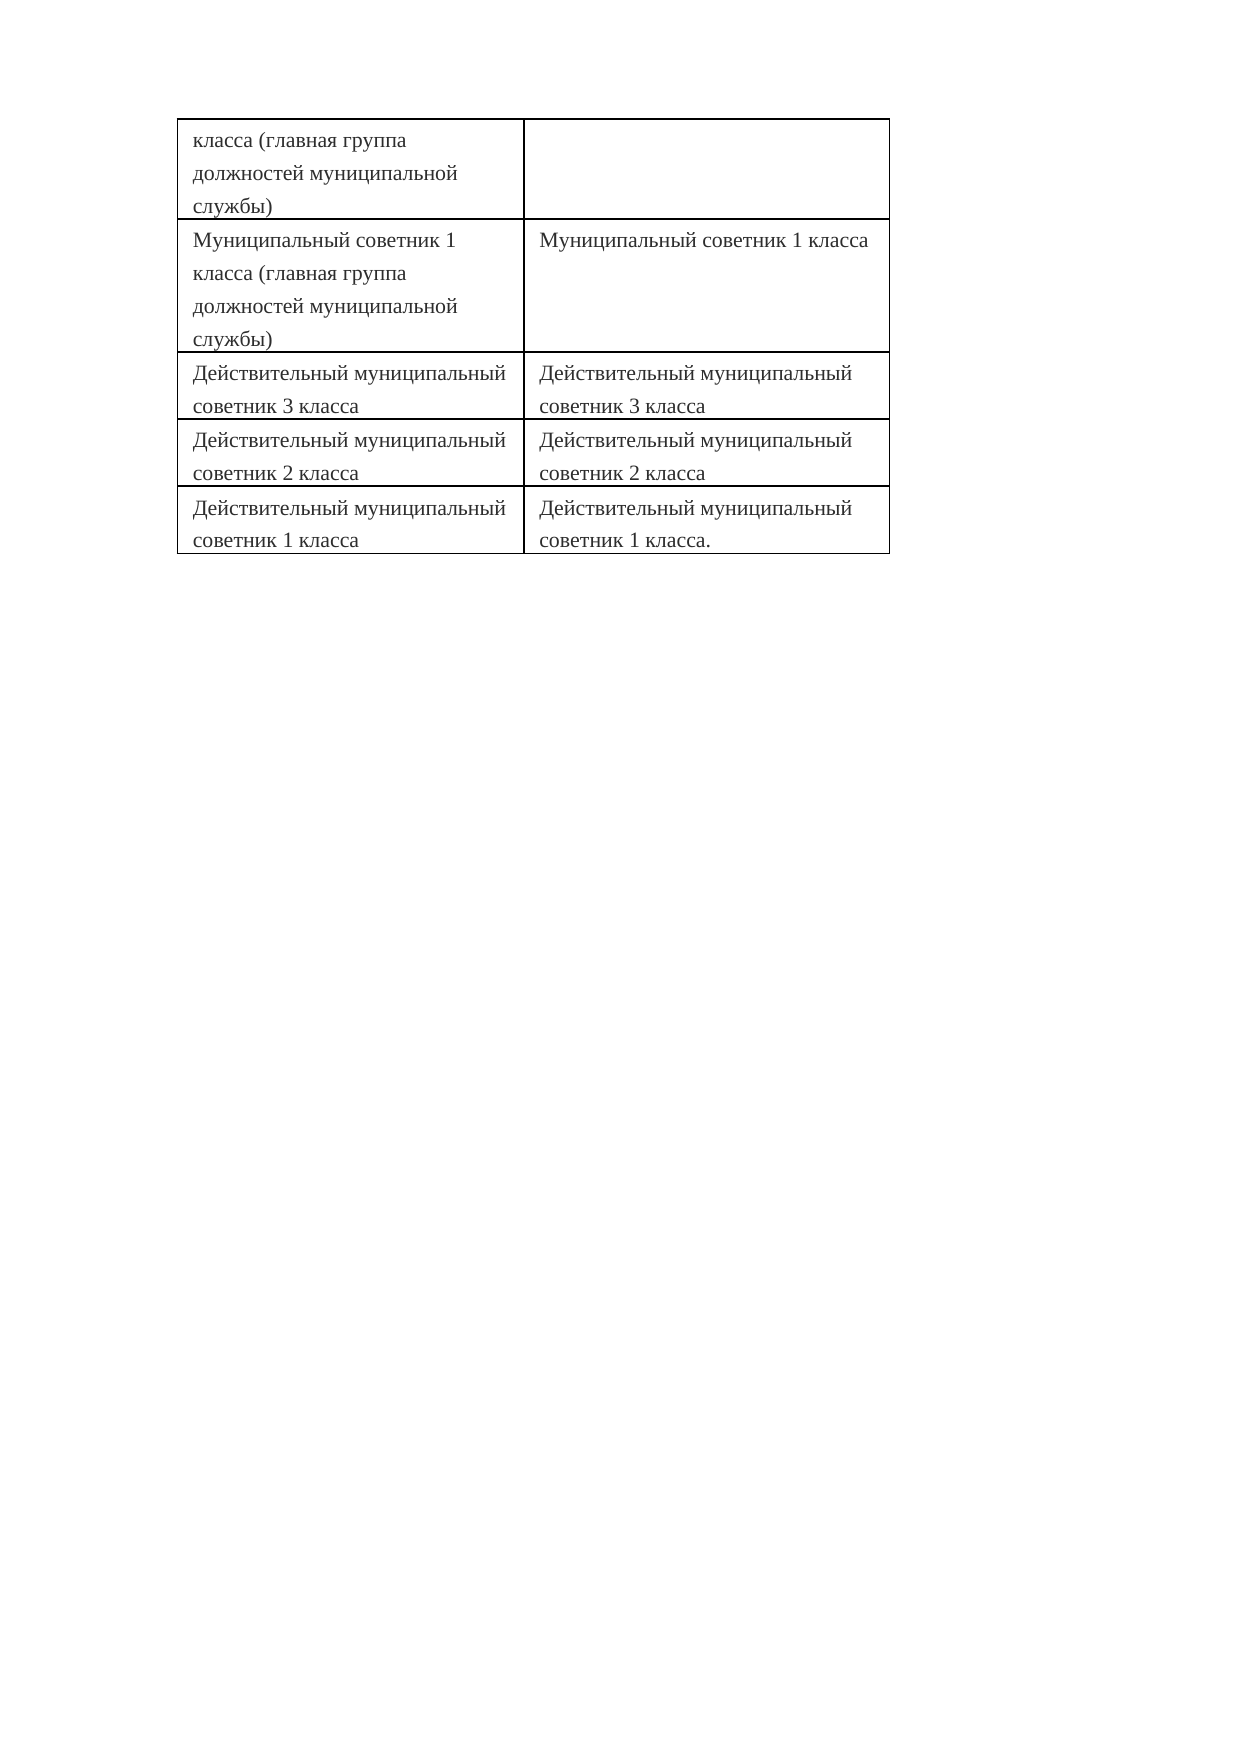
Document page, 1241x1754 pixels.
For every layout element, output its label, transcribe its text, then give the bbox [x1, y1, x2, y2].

table_cell Действительный муниципальный советник 1 класса [178, 487, 523, 552]
table_cell Действительный муниципальный советник 3 класса [178, 353, 523, 418]
table_cell Действительный муниципальный советник 1 класса. [525, 487, 889, 552]
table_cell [525, 120, 889, 218]
table_cell Действительный муниципальный советник 2 класса [525, 420, 889, 485]
table_cell Действительный муниципальный советник 2 класса [178, 420, 523, 485]
table_cell Действительный муниципальный советник 3 класса [525, 353, 889, 418]
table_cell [178, 120, 523, 218]
table_cell Муниципальный советник 1 класса [525, 220, 889, 351]
table_cell Муниципальный советник 1 класса (главная группа должностей муниципальной службы) [178, 220, 523, 351]
